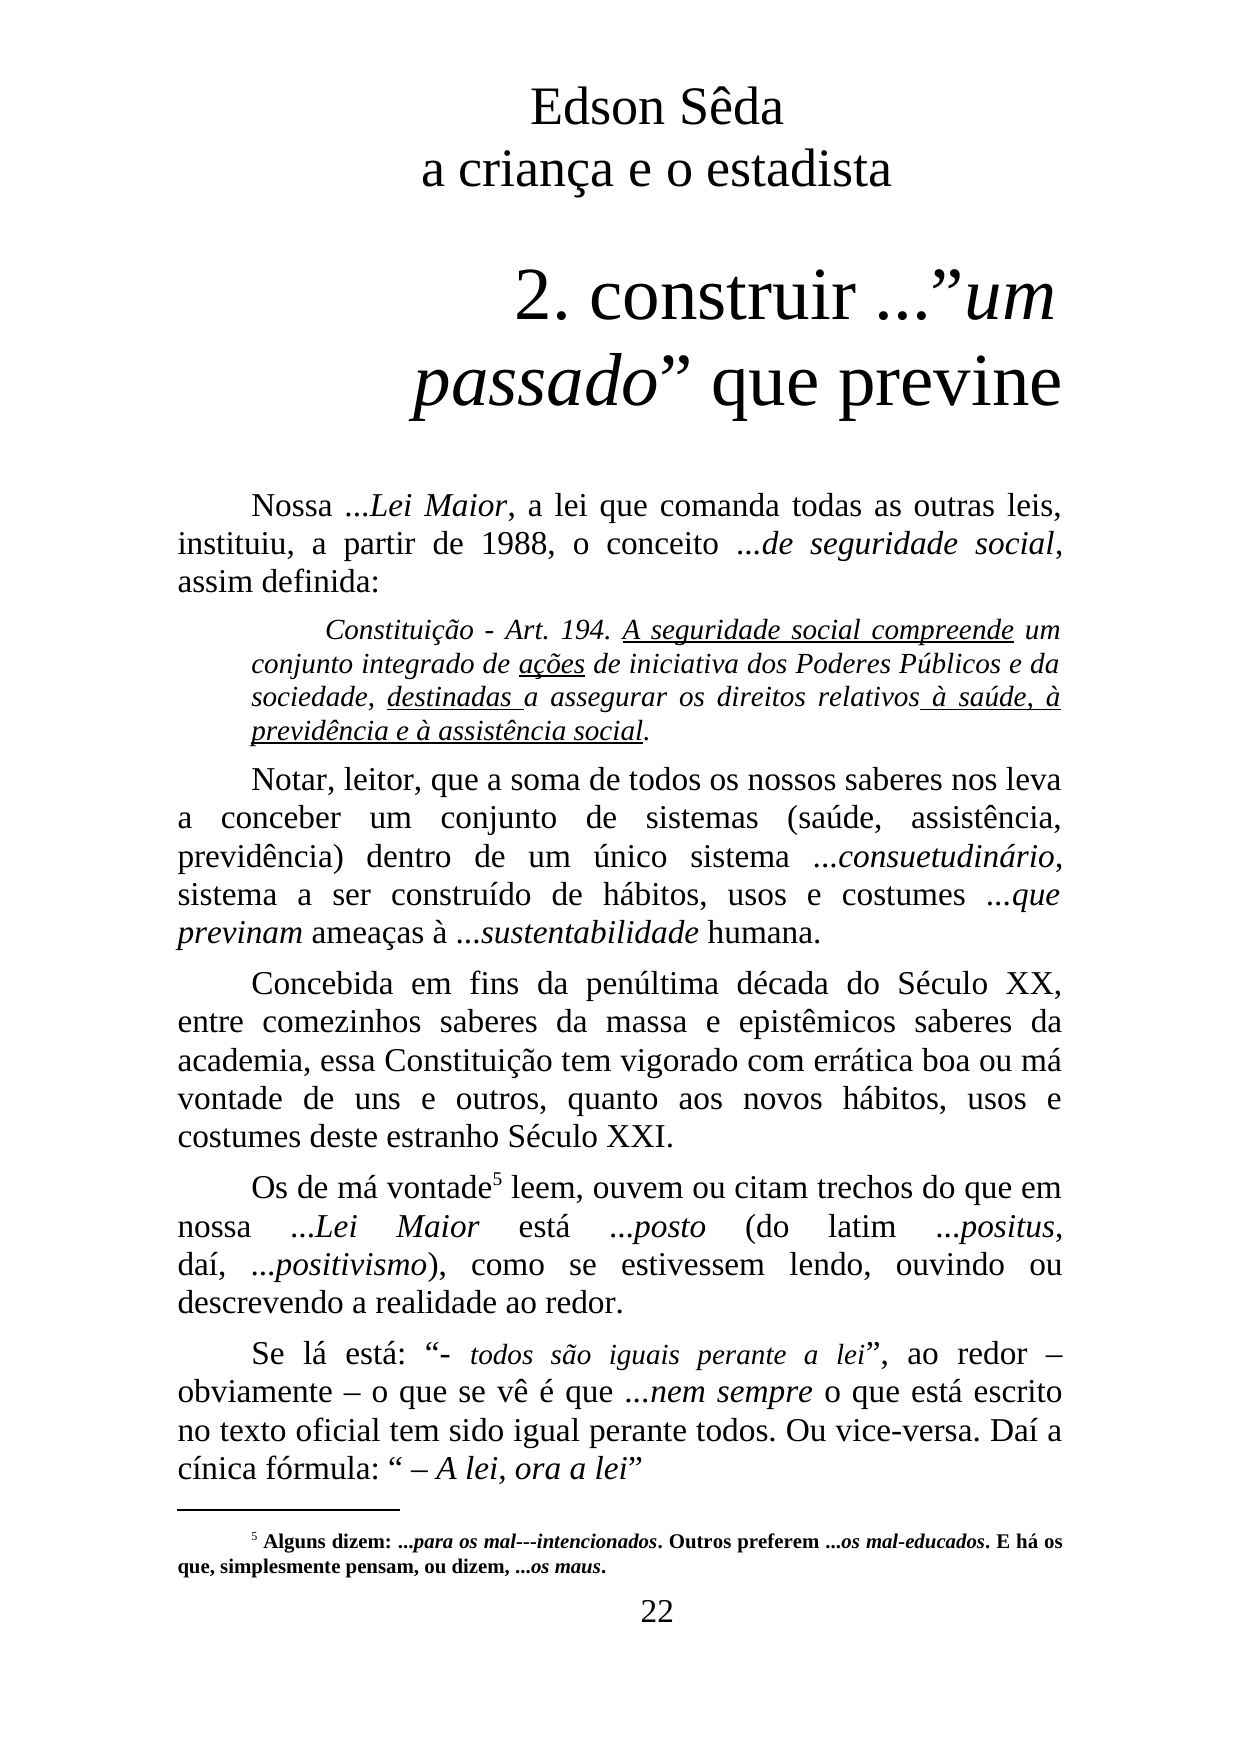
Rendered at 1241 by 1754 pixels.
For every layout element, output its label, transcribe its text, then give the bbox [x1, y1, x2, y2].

text Concebida em fins da penúltima década do Século XX, entre comezinhos saberes da massa e epistêmicos saberes da academia, essa Constituição tem vigorado com errática boa ou má vontade de uns e outros, quanto aos novos hábitos, usos e costumes deste estranho Século XXI. [177, 963, 1063, 1155]
text Notar, leitor, que a soma de todos os nossos saberes nos leva a conceber um conjunto de sistemas (saúde, assistência, previdência) dentro de um único sistema ...consuetudinário, sistema a ser construído de hábitos, usos e costumes ...que previnam ameaças à ...sustentabilidade humana. [177, 759, 1063, 951]
text Os de má vontade leem, ouvem ou citam trechos do que em nossa ...Lei Maior está ...posto (do latim ...positus, daí, ...positivismo), como se estivessem lendo, ouvindo ou descrevendo a realidade ao redor. [177, 1167, 1063, 1321]
subtitle 2. construir ...”um passado” que previne [325, 249, 1063, 422]
text Nossa ...Lei Maior, a lei que comanda todas as outras leis, instituiu, a partir de 1988, o conceito ...de seguridade social, assim definida: [177, 485, 1063, 600]
text Se lá está: “- todos são iguais perante a lei”, ao redor – obviamente – o que se vê é que ...nem sempre o que está escrito no texto oficial tem sido igual perante todos. Ou vice-versa. Daí a cínica fórmula: “ – A lei, ora a lei” [177, 1333, 1063, 1487]
text Constituição - Art. seguridade social compreende um conjunto integrado de ações de iniciativa dos Poderes Públicos e da sociedade, destinadas a assegurar os direitos relativos à saúde, à previdência e à assistência social. [251, 612, 1063, 747]
